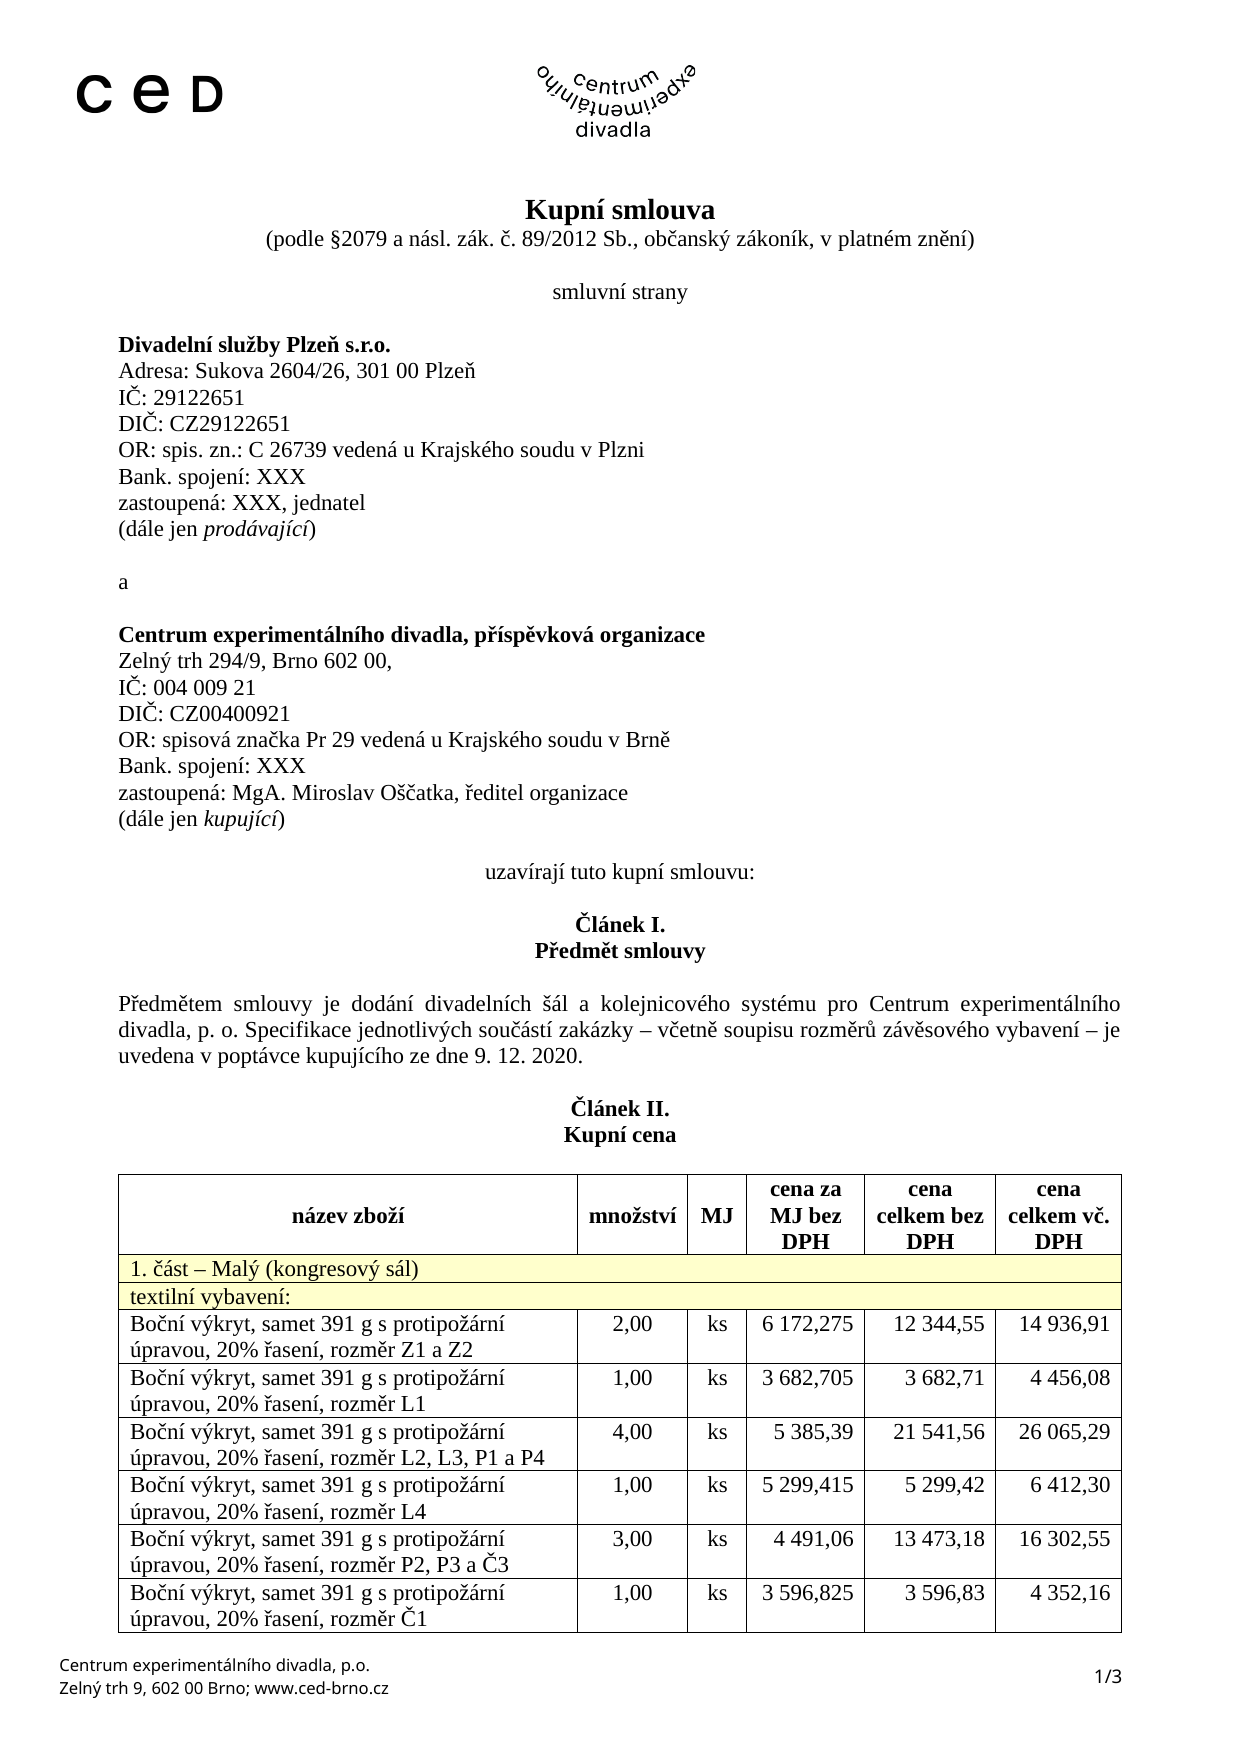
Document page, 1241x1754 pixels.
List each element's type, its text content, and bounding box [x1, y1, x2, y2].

text Divadelní služby Plzeň s.r.o. [118, 331, 1122, 357]
text DIČ: CZ29122651 [118, 410, 1122, 436]
table_header MJ [688, 1175, 746, 1254]
text (dále jen kupující) [118, 805, 1122, 832]
table_cell ks [688, 1471, 746, 1524]
text OR: spisová značka Pr 29 vedená u Krajského soudu v Brně [118, 726, 1122, 753]
table_header cena za MJ bez DPH [747, 1175, 864, 1254]
text zastoupená: XXX, jednatel [118, 489, 1122, 515]
table_cell ks [688, 1364, 746, 1417]
table_cell 3 682,705 [747, 1364, 864, 1417]
text smluvní strany [118, 278, 1122, 304]
text OR: spis. zn.: C 26739 vedená u Krajského soudu v Plzni Bank. spojení: XXX [118, 436, 1122, 489]
table_cell ks [688, 1418, 746, 1470]
table_cell 4 352,16 [996, 1579, 1121, 1632]
table_cell 3 596,825 [747, 1579, 864, 1632]
table_cell Boční výkryt, samet 391 g s protipožární úpravou, 20% řasení, rozměr L4 [119, 1471, 577, 1524]
table_header množství [578, 1175, 687, 1254]
text (dále jen prodávající) [118, 515, 1122, 542]
table_cell 5 299,42 [865, 1471, 995, 1524]
table_cell 3 596,83 [865, 1579, 995, 1632]
table_cell Boční výkryt, samet 391 g s protipožární úpravou, 20% řasení, rozměr L1 [119, 1364, 577, 1417]
table_header název zboží [119, 1175, 577, 1254]
table_cell Boční výkryt, samet 391 g s protipožární úpravou, 20% řasení, rozměr Z1 a Z2 [119, 1310, 577, 1363]
table_cell 16 302,55 [996, 1525, 1121, 1578]
table_cell 3 682,71 [865, 1364, 995, 1417]
text Kupní cena [118, 1122, 1122, 1148]
table_cell ks [688, 1525, 746, 1578]
table_cell 5 385,39 [747, 1418, 864, 1470]
text IČ: 004 009 21 [118, 673, 1122, 700]
table_cell Boční výkryt, samet 391 g s protipožární úpravou, 20% řasení, rozměr L2, L3, P1 a P4 [119, 1418, 577, 1470]
text Zelný trh 294/9, Brno 602 00, [118, 647, 1122, 673]
table_header cena celkem vč. DPH [996, 1175, 1121, 1254]
table_cell 13 473,18 [865, 1525, 995, 1578]
text uzavírají tuto kupní smlouvu: Článek I. [118, 858, 1122, 937]
text Předmět smlouvy [118, 937, 1122, 963]
table_cell 4,00 [578, 1418, 687, 1470]
picture [59, 59, 240, 130]
text Kupní smlouva (podle §2079 a násl. zák. č. 89/2012 Sb., občanský zákoník, v platném znění) [118, 192, 1122, 278]
picture [537, 65, 696, 137]
table_cell 6 172,275 [747, 1310, 864, 1363]
table_cell textilní vybavení: [119, 1283, 1121, 1309]
table_cell 2,00 [578, 1310, 687, 1363]
table_cell 1,00 [578, 1471, 687, 1524]
table_cell 21 541,56 [865, 1418, 995, 1470]
table_cell 5 299,415 [747, 1471, 864, 1524]
text Bank. spojení: XXX [118, 753, 1122, 779]
table_cell Boční výkryt, samet 391 g s protipožární úpravou, 20% řasení, rozměr Č1 [119, 1579, 577, 1632]
text IČ: 29122651 [118, 384, 1122, 410]
table_cell ks [688, 1310, 746, 1363]
table_cell 4 491,06 [747, 1525, 864, 1578]
table_cell 26 065,29 [996, 1418, 1121, 1470]
table_header cena celkem bez DPH [865, 1175, 995, 1254]
table_cell 6 412,30 [996, 1471, 1121, 1524]
table_cell 1,00 [578, 1364, 687, 1417]
table_cell 1. část – Malý (kongresový sál) [119, 1255, 1121, 1282]
table_cell 1,00 [578, 1579, 687, 1632]
table_cell 14 936,91 [996, 1310, 1121, 1363]
text zastoupená: MgA. Miroslav Oščatka, ředitel organizace [118, 779, 1122, 805]
text a Centrum experimentálního divadla, příspěvková organizace [118, 568, 1122, 647]
table_cell 12 344,55 [865, 1310, 995, 1363]
table_cell ks [688, 1579, 746, 1632]
table_cell 4 456,08 [996, 1364, 1121, 1417]
text DIČ: CZ00400921 [118, 700, 1122, 726]
table_cell 3,00 [578, 1525, 687, 1578]
text Článek II. [118, 1095, 1122, 1122]
text Adresa: Sukova 2604/26, 301 00 Plzeň [118, 357, 1122, 384]
text Předmětem smlouvy je dodání divadelních šál a kolejnicového systému pro Centrum experimentálního divadla, p. o. Specifikace jednotlivých součástí zakázky – včetně soupisu rozměrů závěsového vybavení – je uvedena v poptávce kupujícího ze dne 9. 12. 2020. [118, 990, 1122, 1069]
table_cell Boční výkryt, samet 391 g s protipožární úpravou, 20% řasení, rozměr P2, P3 a Č3 [119, 1525, 577, 1578]
